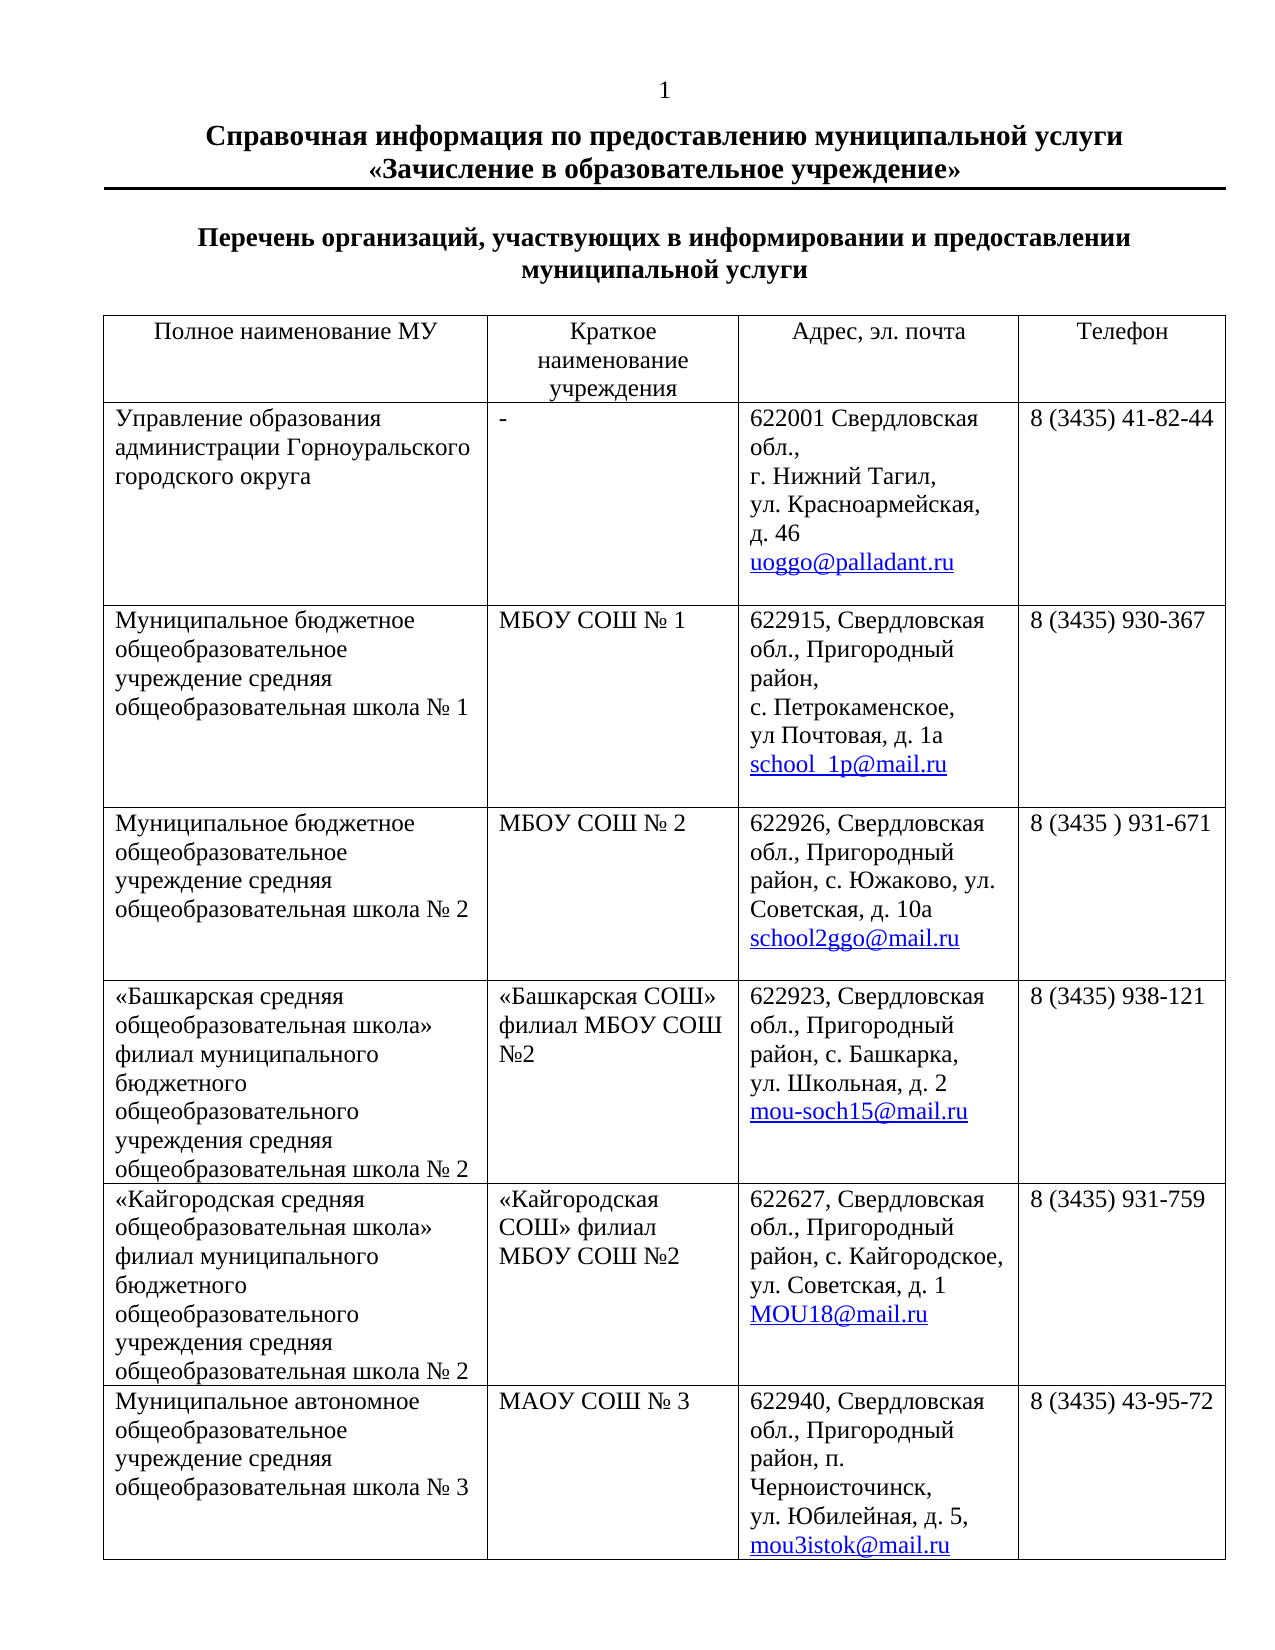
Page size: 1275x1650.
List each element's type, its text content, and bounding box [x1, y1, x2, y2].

table_cell 622001 Свердловская обл., г. Нижний Тагил, ул. Красноармейская, д. 46 uoggo@palladant.ru [739, 403, 1018, 604]
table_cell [739, 1386, 1018, 1558]
table_header Телефон [1019, 316, 1225, 402]
table_cell 622915, Свердловская обл., Пригородный район, с. Петрокаменское, ул Почтовая, д. 1а school_1p@mail.ru [739, 606, 1018, 807]
table_cell МБОУ СОШ № 1 [488, 606, 738, 807]
table_cell «Башкарская СОШ» филиал МБОУ СОШ №2 [488, 981, 738, 1183]
table_cell 8 (3435) 930-367 [1019, 606, 1225, 807]
table_cell 8 (3435) 41-82-44 [1019, 403, 1225, 604]
table_header Адрес, эл. почта [739, 316, 1018, 402]
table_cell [104, 1386, 487, 1558]
table_cell «Башкарская средняя общеобразовательная школа» филиал муниципального бюджетного общеобразовательного учреждения средняя общеобразовательная школа № 2 [104, 981, 487, 1183]
table_cell 8 (3435 ) 931-671 [1019, 808, 1225, 980]
table_cell Муниципальное бюджетное общеобразовательное учреждение средняя общеобразовательная школа № 2 [104, 808, 487, 980]
table_cell 8 (3435) 931-759 [1019, 1184, 1225, 1385]
table_cell 622923, Свердловская обл., Пригородный район, с. Башкарка, ул. Школьная, д. 2 mou-soch15@mail.ru [739, 981, 1018, 1183]
text «Зачисление в образовательное учреждение» [103, 152, 1226, 190]
table_header Краткое наименование учреждения [488, 316, 738, 402]
table_cell Управление образования администрации Горноуральского городского округа [104, 403, 487, 604]
text Перечень организаций, участвующих в информировании и предоставлении муниципальной услуги [103, 222, 1226, 284]
table_cell Муниципальное бюджетное общеобразовательное учреждение средняя общеобразовательная школа № 1 [104, 606, 487, 807]
table_header Полное наименование МУ [104, 316, 487, 402]
table_cell 8 (3435) 43-95-72 [1019, 1386, 1225, 1558]
table_cell «Кайгородская средняя общеобразовательная школа» филиал муниципального бюджетного общеобразовательного учреждения средняя общеобразовательная школа № 2 [104, 1184, 487, 1385]
table_cell - [488, 403, 738, 604]
table_cell 8 (3435) 938-121 [1019, 981, 1225, 1183]
table_cell «Кайгородская СОШ» филиал МБОУ СОШ №2 [488, 1184, 738, 1385]
table_cell 622627, Свердловская обл., Пригородный район, с. Кайгородское, ул. Советская, д. 1 MOU18@mail.ru [739, 1184, 1018, 1385]
table_cell 622926, Свердловская обл., Пригородный район, с. Южаково, ул. Советская, д. 10а school2ggo@mail.ru [739, 808, 1018, 980]
table_cell МБОУ СОШ № 2 [488, 808, 738, 980]
table_cell МАОУ СОШ № 3 [488, 1386, 738, 1558]
text Справочная информация по предоставлению муниципальной услуги [103, 118, 1226, 152]
